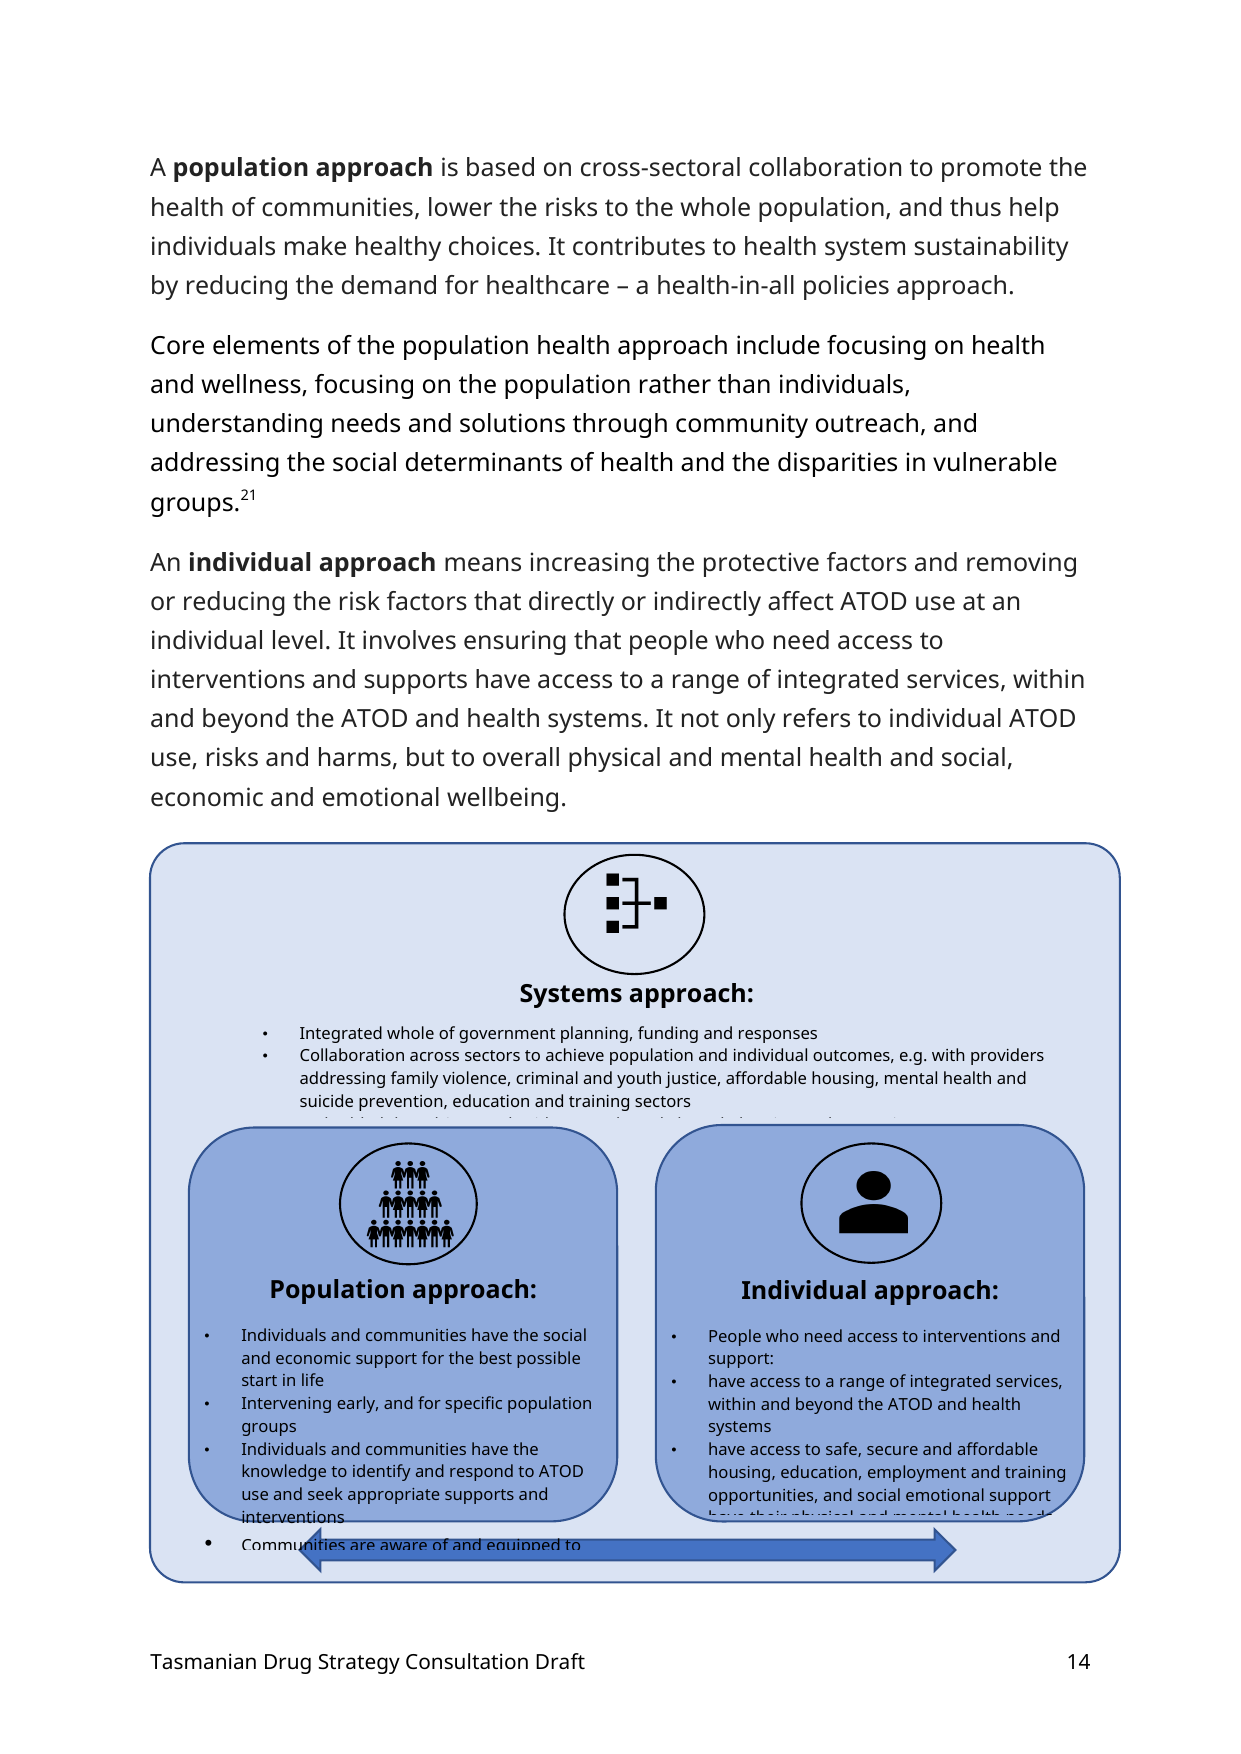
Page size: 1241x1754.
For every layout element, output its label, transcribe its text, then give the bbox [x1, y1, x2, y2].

text Core elements of the population health approach include focusing on health and wellness, focusing on the population rather than individuals, understanding needs and solutions through community outreach, and addressing the social determinants of health and the disparities in vulnerable groups. [150, 327, 1090, 518]
text A population approach is based on cross-sectoral collaboration to promote the health of communities, lower the risks to the whole population, and thus help individuals make healthy choices. It contributes to health system sustainability by reducing the demand for healthcare – a health-in-all policies approach. [150, 150, 1090, 302]
picture [822, 1158, 925, 1246]
text An individual approach means increasing the protective factors and removing or reducing the risk factors that directly or indirectly affect ATOD use at an individual level. It involves ensuring that people who need access to interventions and supports have access to a range of integrated services, within and beyond the ATOD and health systems. It not only refers to individual ATOD use, risks and harms, but to overall physical and mental health and social, economic and emotional wellbeing. [150, 544, 1090, 813]
picture [356, 1157, 462, 1251]
picture [595, 862, 679, 946]
